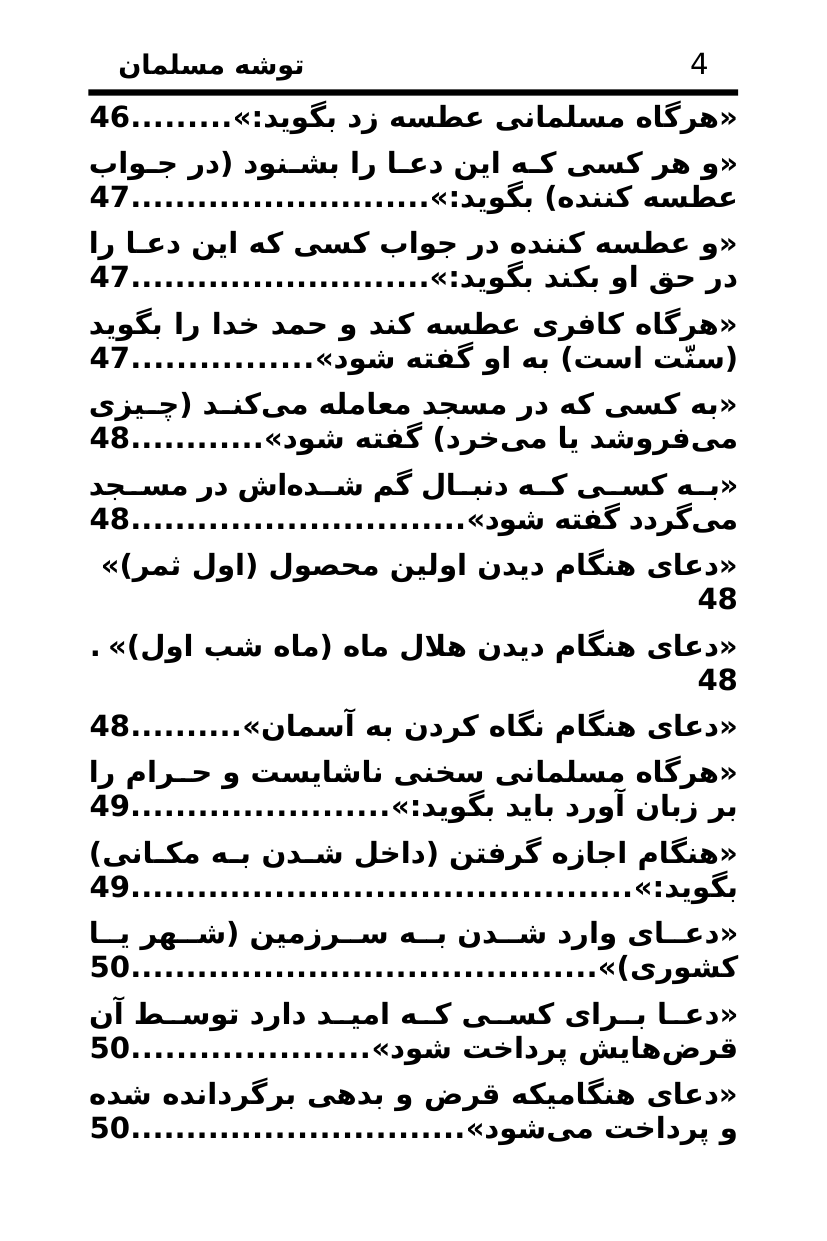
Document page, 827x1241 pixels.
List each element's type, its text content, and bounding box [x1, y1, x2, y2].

text «دعا برای کسی که امید دارد توسط آن قرض‌هایش پرداخت شود» 50 [89, 997, 738, 1065]
text «و عطسه کننده در جواب کسی که این دعا را در حق او بکند بگوید:» 47 [89, 227, 738, 295]
text «دعای هنگام دیدن هلال ماه (ماه شب اول)» 48 [89, 629, 738, 697]
text «هنگام اجازه گرفتن (داخل شدن به مکانی) بگوید:» 49 [89, 836, 738, 904]
text «دعای وارد شدن به سرزمین (شهر یا کشوری)» 50 [89, 917, 738, 984]
text «دعای هنگام دیدن اولین محصول (اول ثمر)» 48 [89, 548, 738, 616]
text «به کسی که دنبال گم شده‌اش در مسجد می‌گردد گفته شود» 48 [89, 468, 738, 536]
text «و هر کسی که این دعا را بشنود (در جواب عطسه کننده) بگوید:» 47 [89, 146, 738, 214]
text «به کسی که در مسجد معامله می‌کند (چیزی می‌فروشد یا می‌خرد) گفته شود» 48 [89, 388, 738, 456]
text «دعای هنگام نگاه کردن به آسمان» 48 [89, 709, 738, 743]
text «هرگاه کافری عطسه کند و حمد خدا را بگوید (سنّت است) به او گفته شود» 47 [89, 307, 738, 375]
text «هرگاه مسلمانی عطسه زد بگوید:» 46 [89, 100, 738, 134]
text «دعای هنگامیکه قرض و بدهی برگردانده شده و پرداخت می‌شود» 50 [89, 1077, 738, 1145]
text «هرگاه مسلمانی سخنی ناشایست و حرام را بر زبان آورد باید بگوید:» 49 [89, 756, 738, 824]
